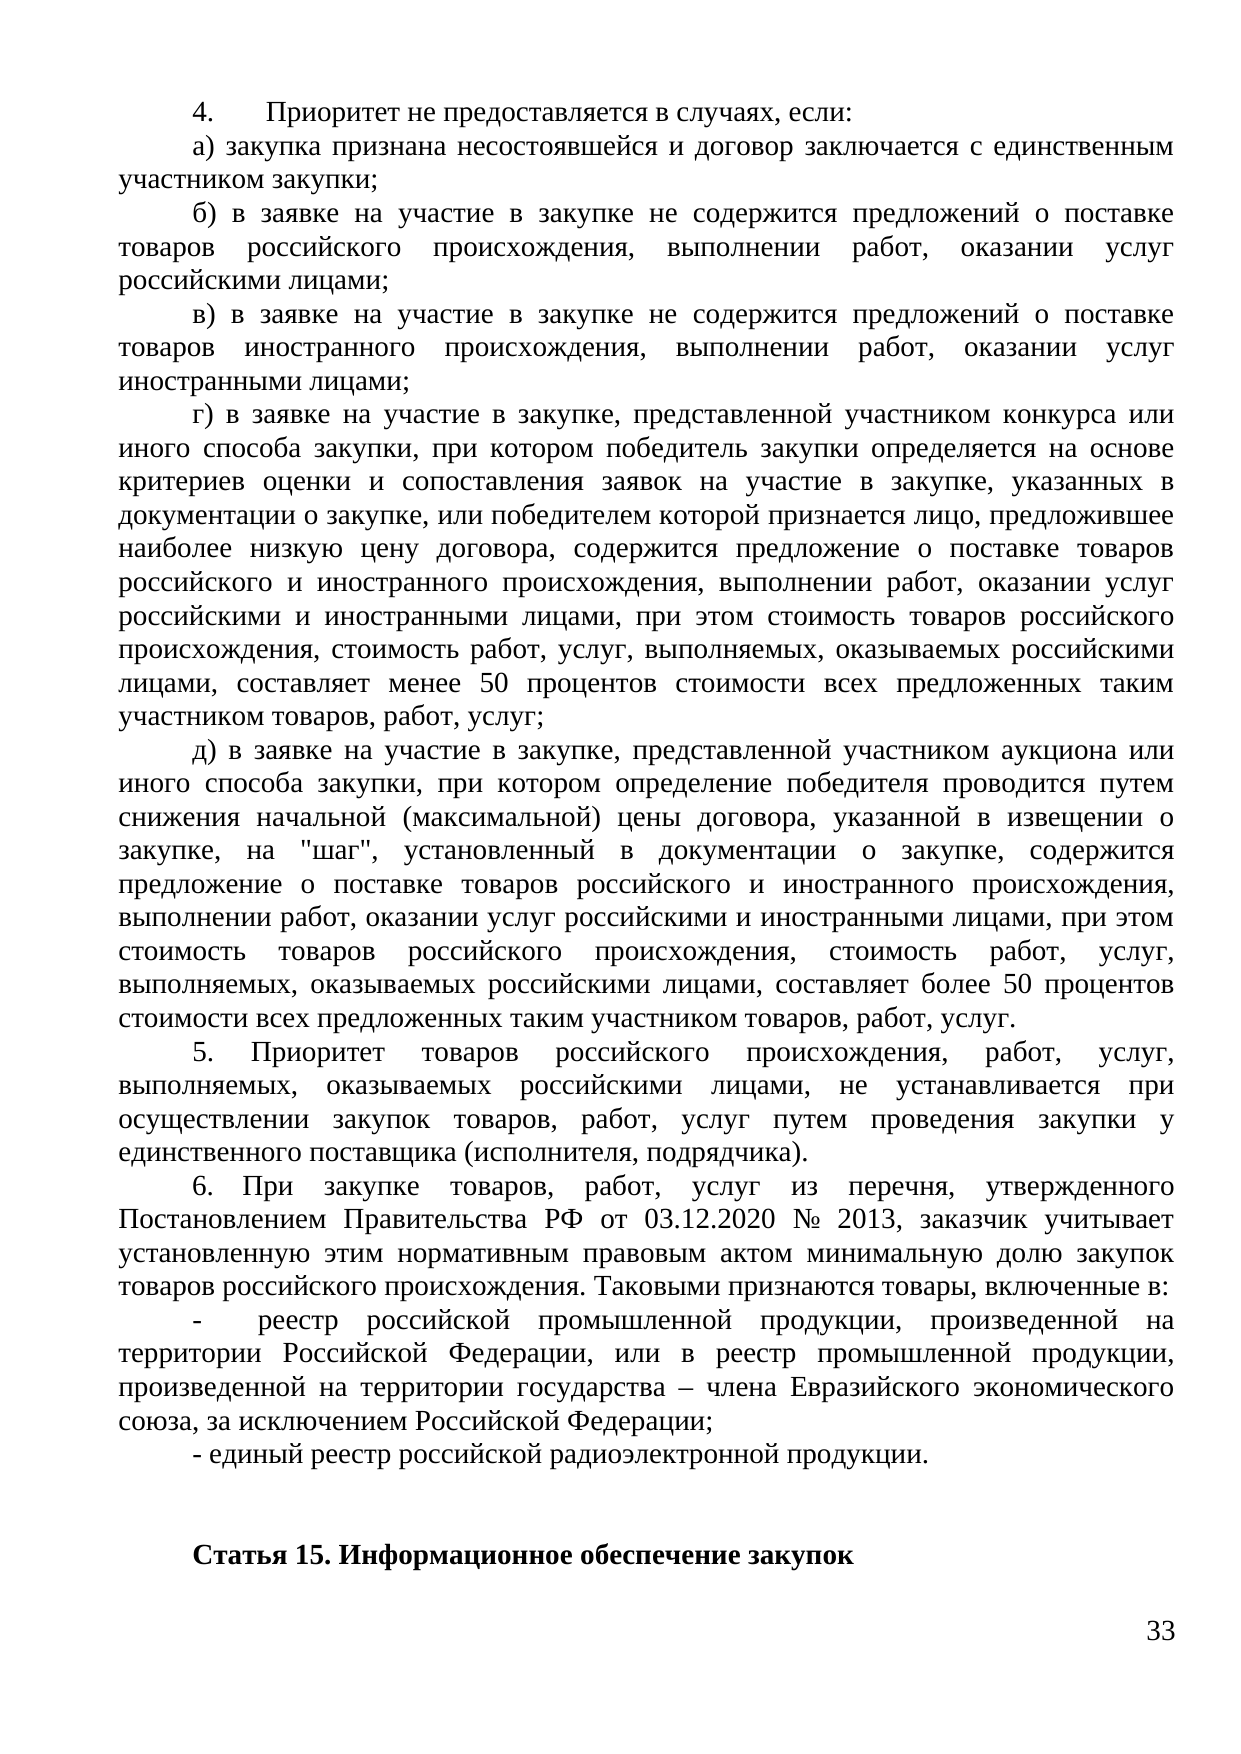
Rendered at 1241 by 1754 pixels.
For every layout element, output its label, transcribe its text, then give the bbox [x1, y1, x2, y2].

text 6. При закупке товаров, работ, услуг из перечня, утвержденного Постановлением Правительства РФ от 03.12.2020 № 2013, заказчик учитывает установленную этим нормативным правовым актом минимальную долю закупок товаров российского происхождения. Таковыми признаются товары, включенные в: [118, 1168, 1175, 1302]
text - реестр российской промышленной продукции, произведенной на территории Российской Федерации, или в реестр промышленной продукции, произведенной на территории государства – члена Евразийского экономического союза, за исключением Российской Федерации; [118, 1302, 1175, 1436]
text г) в заявке на участие в закупке, представленной участником конкурса или иного способа закупки, при котором победитель закупки определяется на основе критериев оценки и сопоставления заявок на участие в закупке, указанных в документации о закупке, или победителем которой признается лицо, предложившее наиболее низкую цену договора, содержится предложение о поставке товаров российского и иностранного происхождения, выполнении работ, оказании услуг российскими и иностранными лицами, при этом стоимость товаров российского происхождения, стоимость работ, услуг, выполняемых, оказываемых российскими лицами, составляет менее 50 процентов стоимости всех предложенных таким участником товаров, работ, услуг; [118, 396, 1175, 732]
text а) закупка признана несостоявшейся и договор заключается с единственным участником закупки; [118, 128, 1175, 195]
text в) в заявке на участие в закупке не содержится предложений о поставке товаров иностранного происхождения, выполнении работ, оказании услуг иностранными лицами; [118, 296, 1175, 396]
text д) в заявке на участие в закупке, представленной участником аукциона или иного способа закупки, при котором определение победителя проводится путем снижения начальной (максимальной) цены договора, указанной в извещении о закупке, на "шаг", установленный в документации о закупке, содержится предложение о поставке товаров российского и иностранного происхождения, выполнении работ, оказании услуг российскими и иностранными лицами, при этом стоимость товаров российского происхождения, стоимость работ, услуг, выполняемых, оказываемых российскими лицами, составляет более 50 процентов стоимости всех предложенных таким участником товаров, работ, услуг. [118, 732, 1175, 1034]
text - единый реестр российской радиоэлектронной продукции. [118, 1436, 1175, 1470]
text 4. Приоритет не предоставляется в случаях, если: [118, 94, 1175, 128]
text 5. Приоритет товаров российского происхождения, работ, услуг, выполняемых, оказываемых российскими лицами, не устанавливается при осуществлении закупок товаров, работ, услуг путем проведения закупки у единственного поставщика (исполнителя, подрядчика). [118, 1034, 1175, 1168]
text б) в заявке на участие в закупке не содержится предложений о поставке товаров российского происхождения, выполнении работ, оказании услуг российскими лицами; [118, 195, 1175, 296]
subtitle Статья 15. Информационное обеспечение закупок [118, 1537, 1175, 1570]
